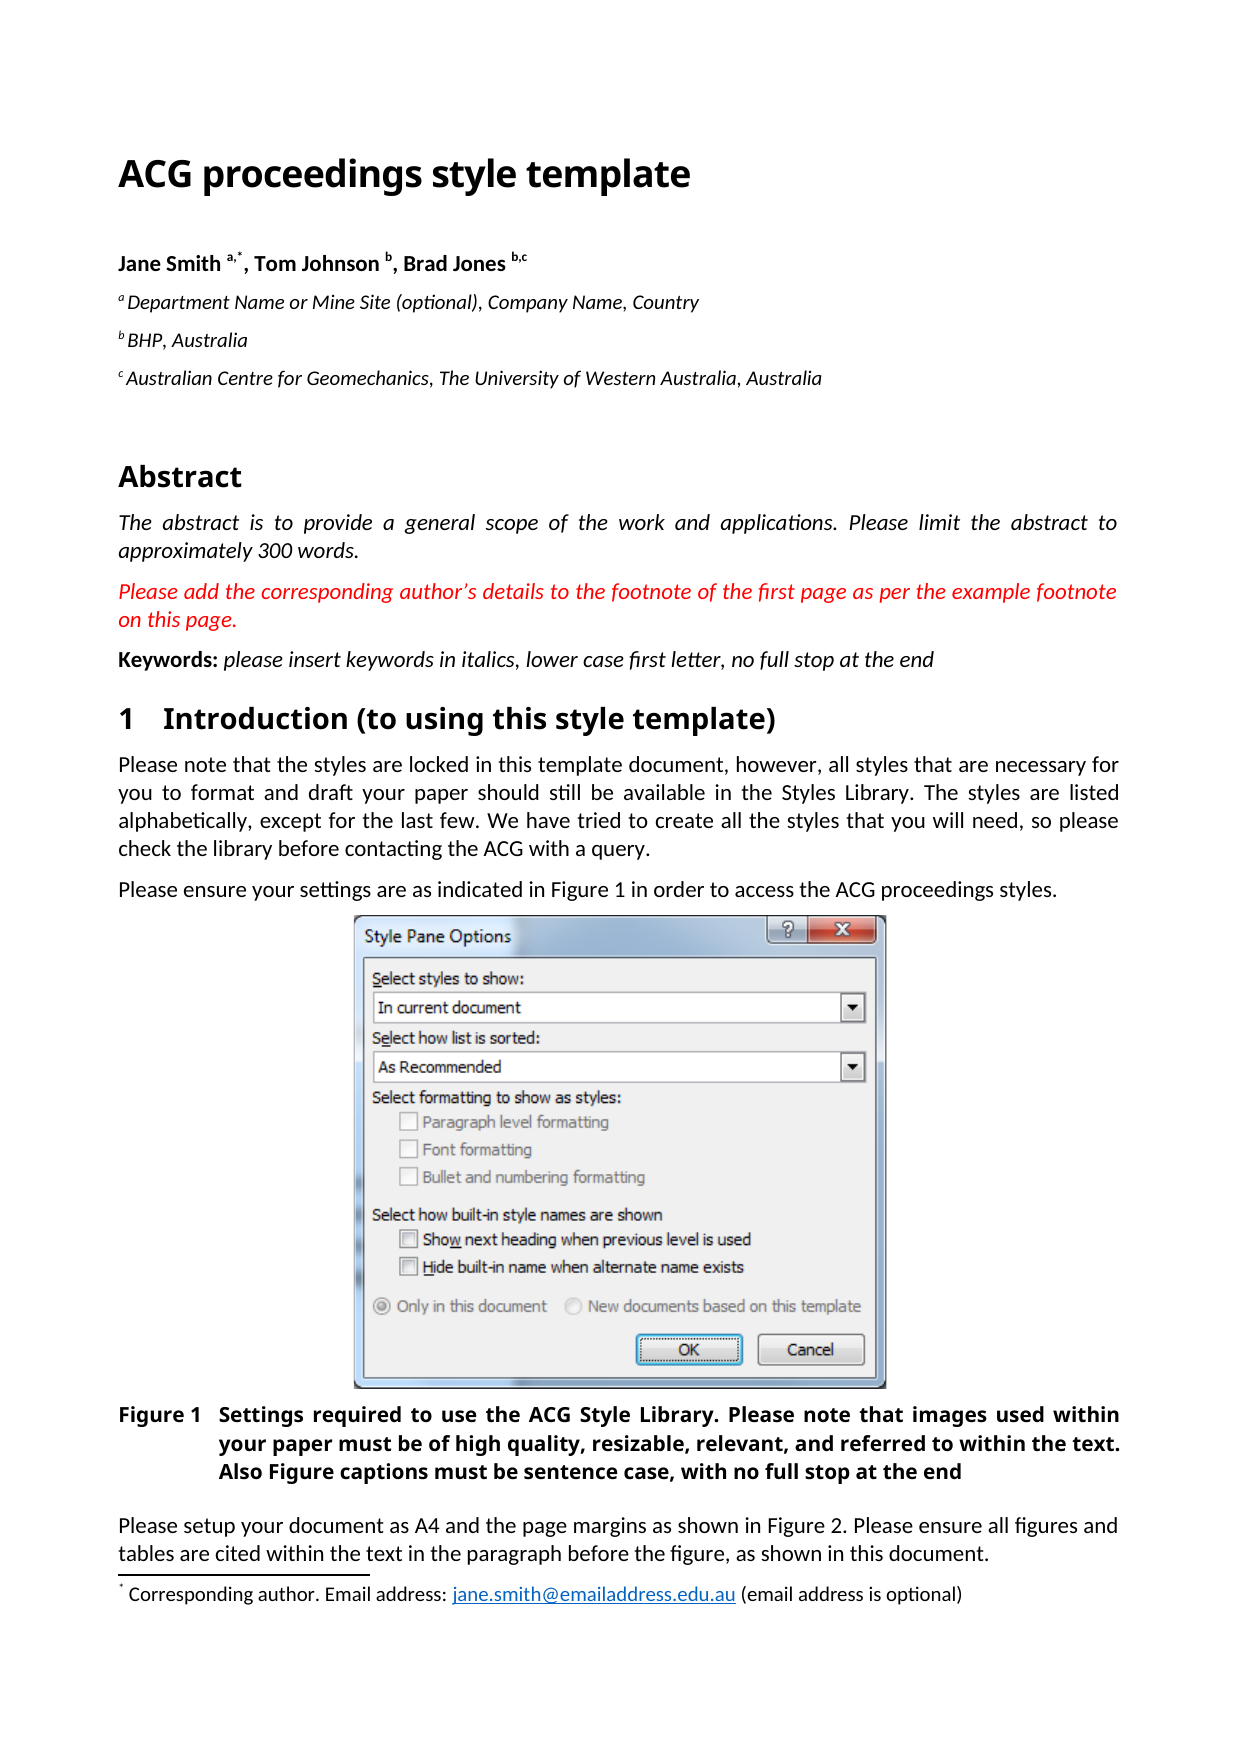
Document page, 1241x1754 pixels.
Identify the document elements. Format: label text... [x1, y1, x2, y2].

text Please add the corresponding author’s details to the footnote of the first page as per the example footnote on this page. [118, 577, 1122, 633]
picture [353, 915, 887, 1389]
text b BHP, Australia [118, 327, 1122, 353]
text a Department Name or Mine Site (optional), Company Name, Country [118, 289, 1122, 315]
text Please note that the styles are locked in this template document, however, all styles that are necessary for you to format and draft your paper should still be available in the Styles Library. The styles are listed alphabetically, except for the last few. We have tried to create all the styles that you will need, so please check the library before contacting the ACG with a query. [118, 751, 1122, 863]
text Keywords: please insert keywords in italics, lower case first letter, no full stop at the end [118, 645, 1122, 673]
subtitle Abstract [118, 456, 1122, 496]
text Please ensure your settings are as indicated in Figure 1 in order to access the ACG proceedings styles. [118, 875, 1122, 903]
subtitle Introduction (to using this style template) [118, 698, 1122, 738]
text Please setup your document as A4 and the page margins as shown in Figure 2. Please ensure all figures and tables are cited within the text in the paragraph before the figure, as shown in this document. [118, 1511, 1122, 1567]
title ACG proceedings style template [118, 148, 1122, 199]
text c Australian Centre for Geomechanics, The University of Western Australia, Australia [118, 365, 1122, 391]
text The abstract is to provide a general scope of the work and applications. Please limit the abstract to approximately 300 words. [118, 508, 1122, 564]
text Jane Smith a,, Tom Johnson b, Brad Jones b,c [118, 249, 1122, 277]
text Figure 1 Settings required to use the ACG Style Library. Please note that images used within your paper must be of high quality, resizable, relevant, and referred to within the text. Also Figure captions must be sentence case, with no full stop at the end [118, 1401, 1122, 1486]
